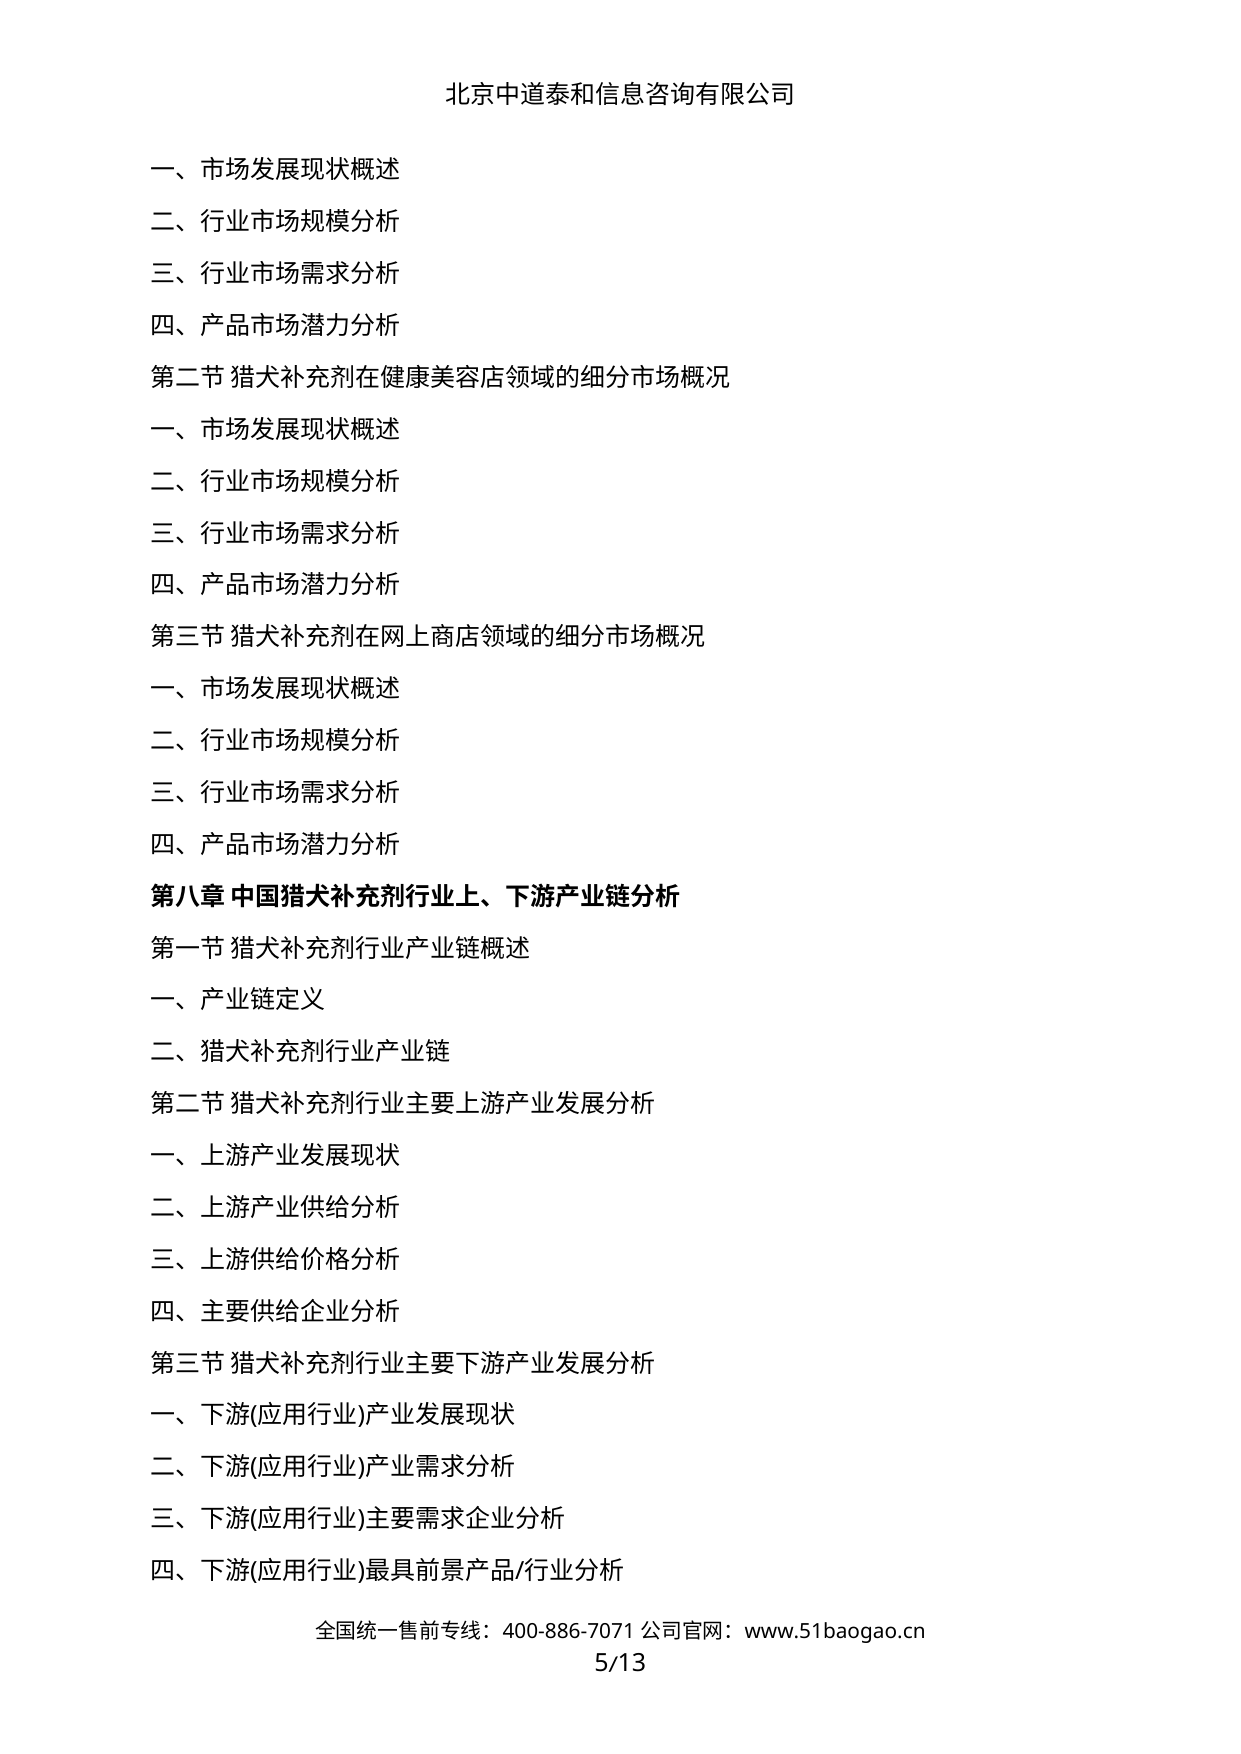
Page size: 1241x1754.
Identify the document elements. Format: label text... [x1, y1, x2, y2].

text 三、行业市场需求分析 [150, 772, 1090, 809]
text 一、下游(应用行业)产业发展现状 [150, 1395, 1090, 1431]
text 第二节 猎犬补充剂在健康美容店领域的细分市场概况 [150, 357, 1090, 394]
text 四、产品市场潜力分析 [150, 824, 1090, 861]
text 三、下游(应用行业)主要需求企业分析 [150, 1499, 1090, 1535]
text 四、下游(应用行业)最具前景产品/行业分析 [150, 1551, 1090, 1587]
text 二、猎犬补充剂行业产业链 [150, 1032, 1090, 1068]
text 第三节 猎犬补充剂在网上商店领域的细分市场概况 [150, 617, 1090, 653]
text 二、下游(应用行业)产业需求分析 [150, 1447, 1090, 1483]
text 四、主要供给企业分析 [150, 1291, 1090, 1327]
text 第二节 猎犬补充剂行业主要上游产业发展分析 [150, 1084, 1090, 1120]
text 三、行业市场需求分析 [150, 513, 1090, 549]
text 二、上游产业供给分析 [150, 1187, 1090, 1224]
text 三、行业市场需求分析 [150, 254, 1090, 290]
text 第一节 猎犬补充剂行业产业链概述 [150, 928, 1090, 964]
text 三、上游供给价格分析 [150, 1239, 1090, 1276]
text 四、产品市场潜力分析 [150, 306, 1090, 342]
text 四、产品市场潜力分析 [150, 565, 1090, 601]
text 一、市场发展现状概述 [150, 669, 1090, 705]
text 二、行业市场规模分析 [150, 202, 1090, 238]
text 第三节 猎犬补充剂行业主要下游产业发展分析 [150, 1343, 1090, 1379]
text 二、行业市场规模分析 [150, 721, 1090, 757]
text 一、上游产业发展现状 [150, 1136, 1090, 1172]
text 一、产业链定义 [150, 980, 1090, 1016]
text 第八章 中国猎犬补充剂行业上、下游产业链分析 [150, 876, 1090, 912]
text 二、行业市场规模分析 [150, 461, 1090, 497]
text 一、市场发展现状概述 [150, 150, 1090, 186]
text 一、市场发展现状概述 [150, 409, 1090, 446]
